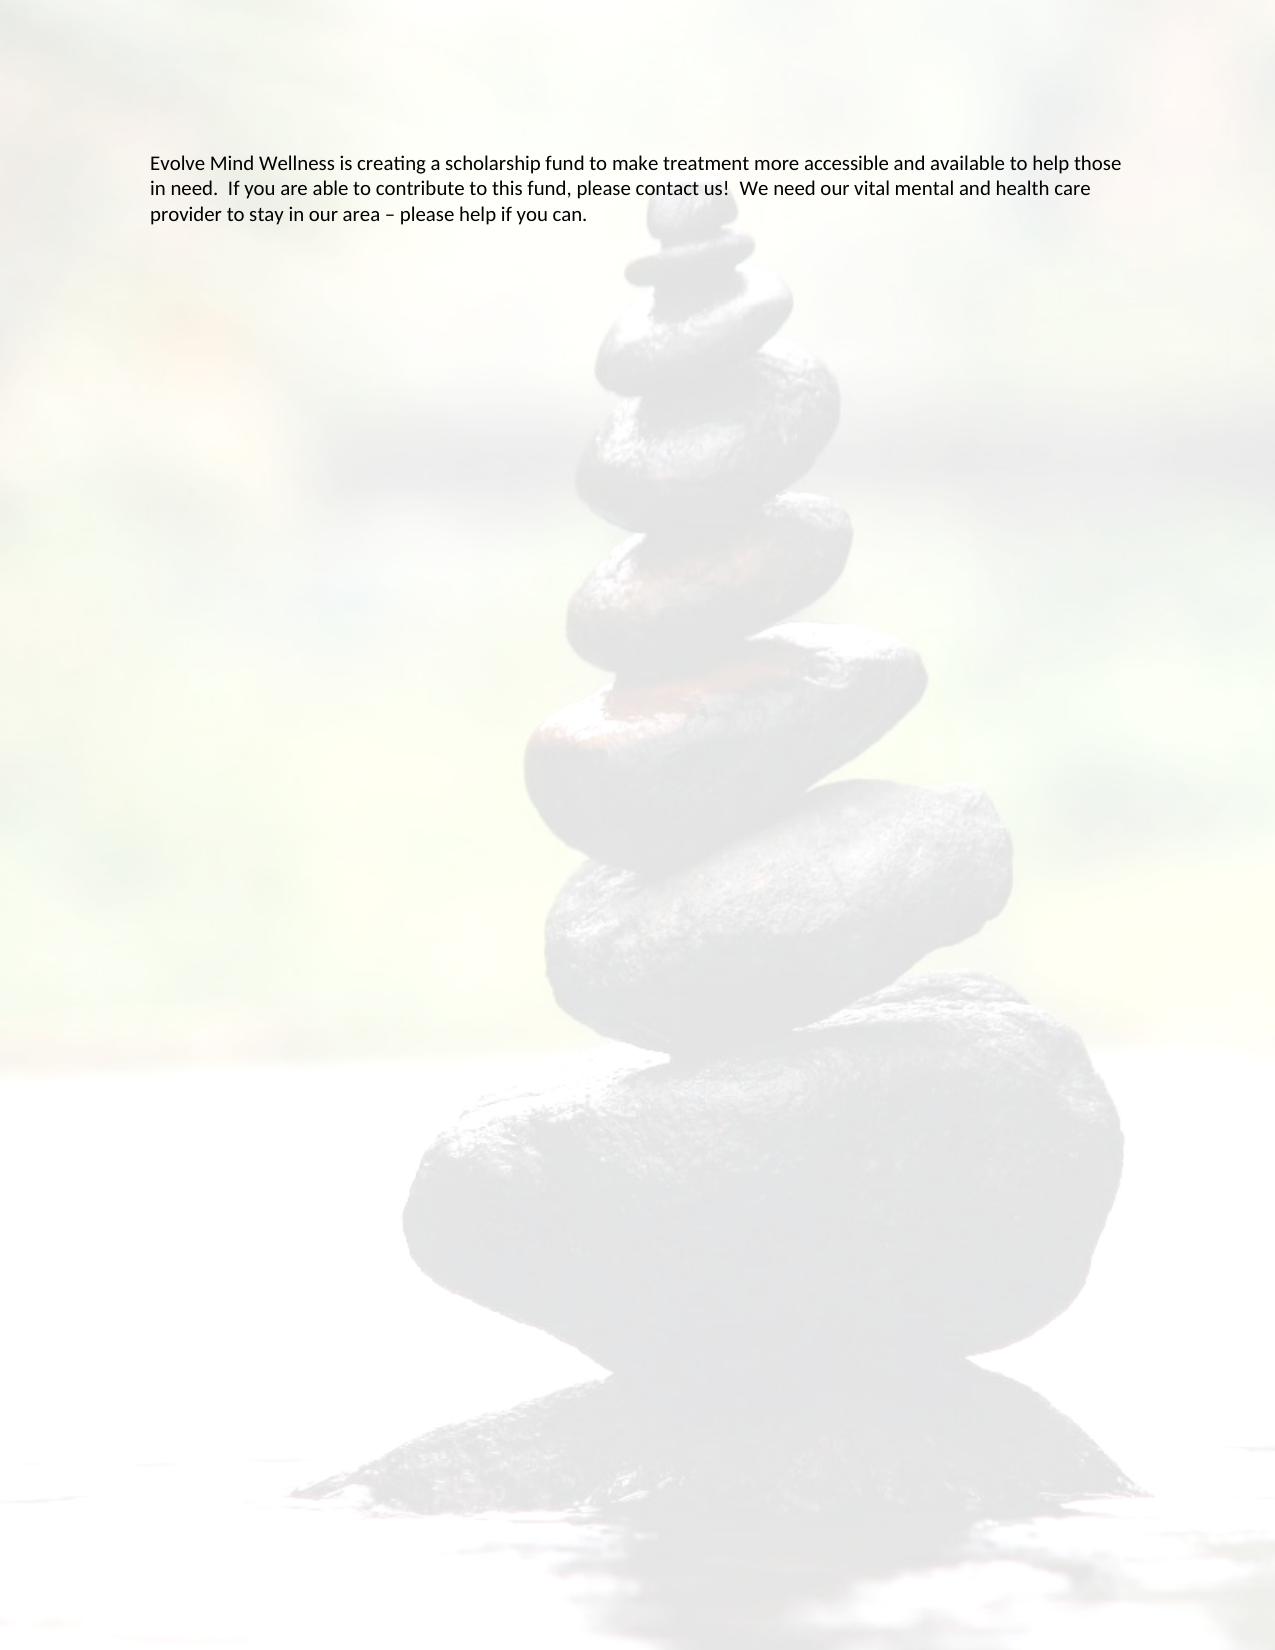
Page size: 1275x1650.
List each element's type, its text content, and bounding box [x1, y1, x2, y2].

text Evolve Mind Wellness is creating a scholarship fund to make treatment more accessible and available to help those in need. If you are able to contribute to this fund, please contact us! We need our vital mental and health care provider to stay in our area – please help if you can. [150, 150, 1125, 226]
